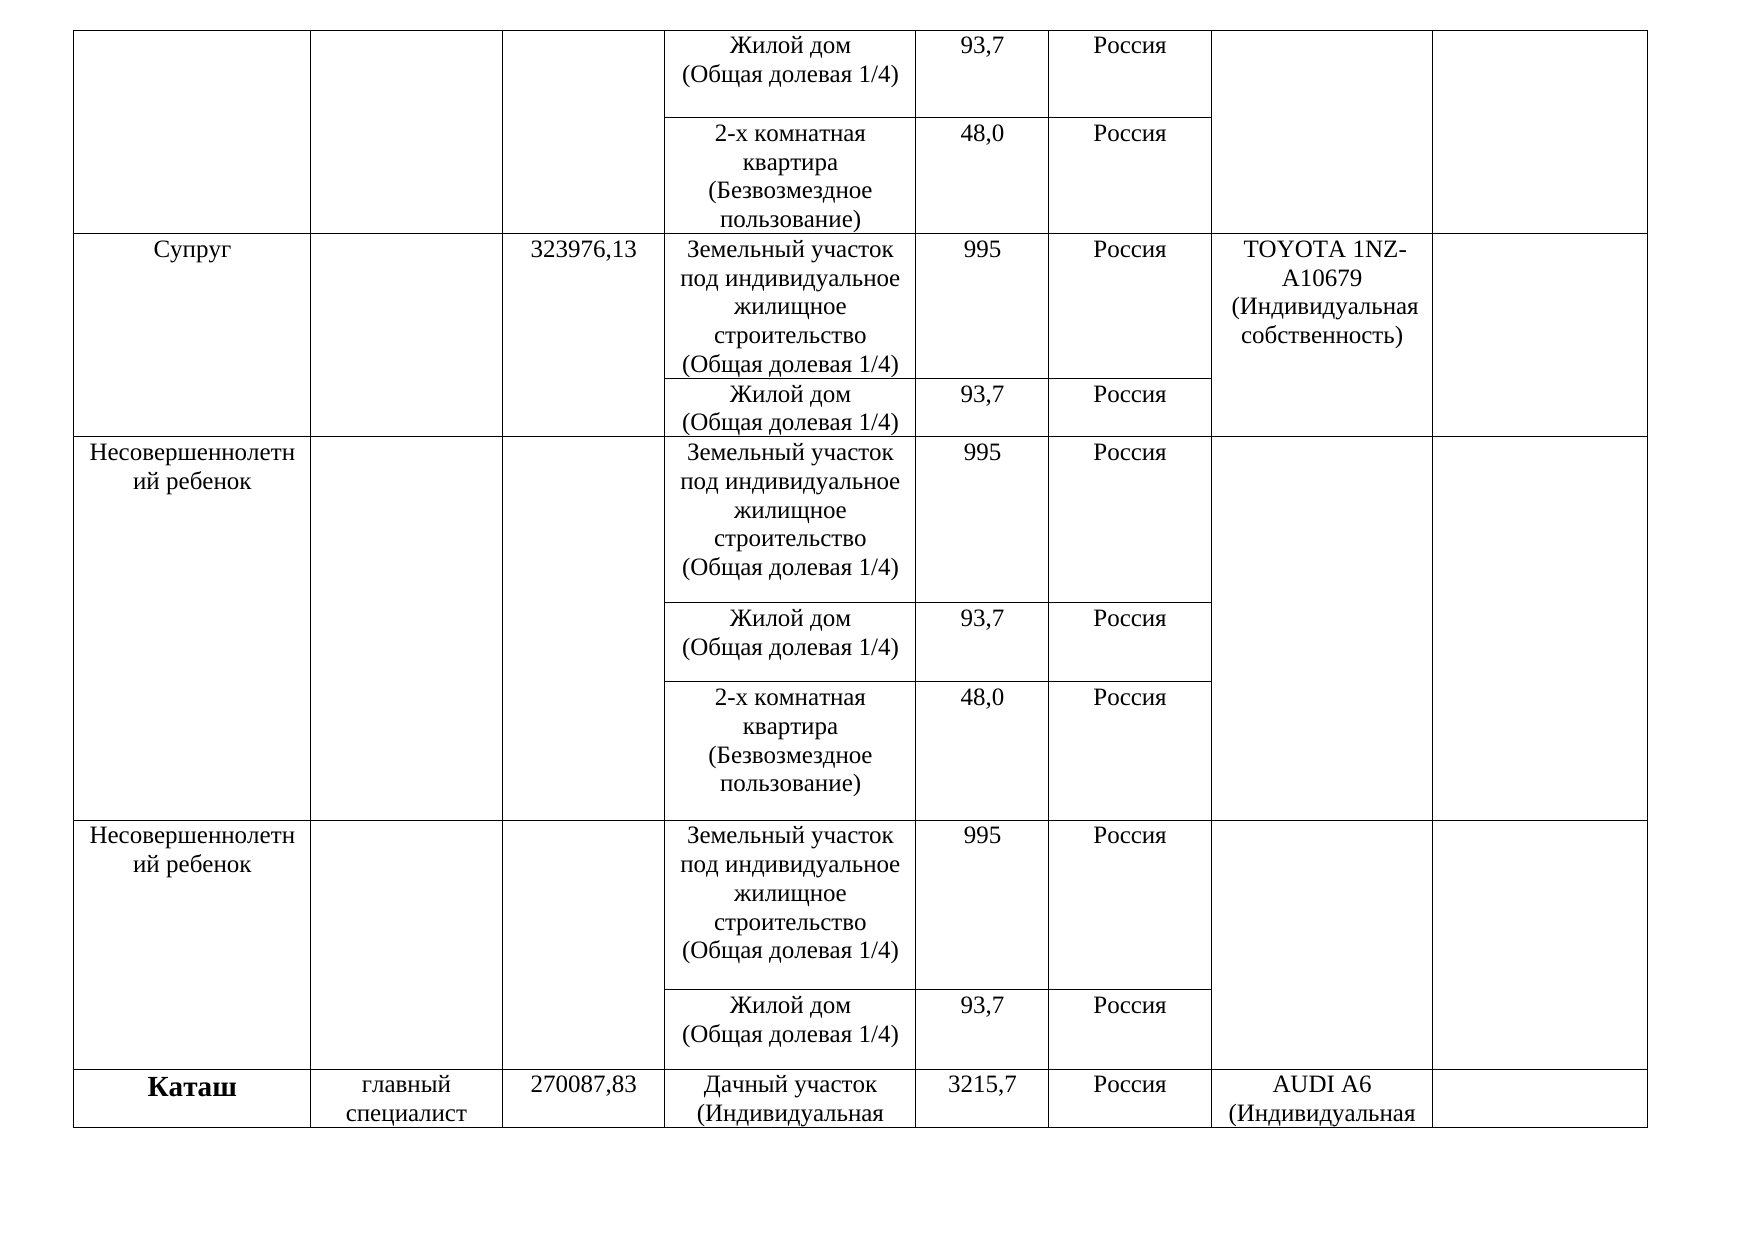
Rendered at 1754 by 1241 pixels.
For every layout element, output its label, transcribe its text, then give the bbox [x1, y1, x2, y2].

table_cell Несовершеннолетний ребенок [74, 437, 310, 819]
table_cell Россия [1049, 437, 1211, 602]
table_cell 48,0 [916, 118, 1048, 233]
table_cell 995 [916, 821, 1048, 989]
table_cell главный специалист [311, 1070, 502, 1127]
table_cell Россия [1049, 234, 1211, 378]
table_cell Россия [1049, 118, 1211, 233]
table_cell [1433, 234, 1647, 436]
table_cell Жилой дом (Общая долевая 1/4) [665, 990, 915, 1068]
table_cell [1212, 437, 1432, 819]
table_cell Россия [1049, 379, 1211, 436]
table_cell 2-х комнатная квартира (Безвозмездное пользование) [665, 118, 915, 233]
table_cell Россия [1049, 31, 1211, 117]
table_cell 995 [916, 234, 1048, 378]
table_cell Земельный участок под индивидуальное жилищное строительство (Общая долевая 1/4) [665, 437, 915, 602]
table_cell 3215,7 [916, 1070, 1048, 1127]
table_cell TOYOTA 1NZ-A10679 (Индивидуальная собственность) [1212, 234, 1432, 436]
table_cell 48,0 [916, 682, 1048, 819]
table_cell [1212, 821, 1432, 1068]
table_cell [1212, 1070, 1432, 1127]
table_cell Жилой дом (Общая долевая 1/4) [665, 603, 915, 681]
table_cell Супруг [74, 234, 310, 436]
table_cell 995 [916, 437, 1048, 602]
table_cell 323976,13 [503, 234, 664, 436]
table_cell [1433, 821, 1647, 1068]
table_cell Россия [1049, 821, 1211, 989]
table_cell Жилой дом (Общая долевая 1/4) [665, 379, 915, 436]
table_cell 2-х комнатная квартира (Безвозмездное пользование) [665, 682, 915, 819]
table_cell Несовершеннолетний ребенок [74, 821, 310, 1068]
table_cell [665, 1070, 915, 1127]
table_cell Россия [1049, 682, 1211, 819]
table_cell [503, 437, 664, 819]
table_cell 93,7 [916, 990, 1048, 1068]
table_cell [311, 821, 502, 1068]
table_cell Россия [1049, 603, 1211, 681]
table_cell 93,7 [916, 603, 1048, 681]
table_cell [1433, 1070, 1647, 1127]
table_cell [311, 437, 502, 819]
table_cell Россия [1049, 1070, 1211, 1127]
table_cell 93,7 [916, 379, 1048, 436]
table_cell 270087,83 [503, 1070, 664, 1127]
table_cell Земельный участок под индивидуальное жилищное строительство (Общая долевая 1/4) [665, 821, 915, 989]
table_cell [1433, 437, 1647, 819]
table_cell Россия [1049, 990, 1211, 1068]
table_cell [665, 234, 915, 378]
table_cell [74, 1070, 310, 1127]
table_cell [503, 821, 664, 1068]
table_cell 93,7 [916, 31, 1048, 117]
table_cell Жилой дом (Общая долевая 1/4) [665, 31, 915, 117]
table_cell [311, 234, 502, 436]
